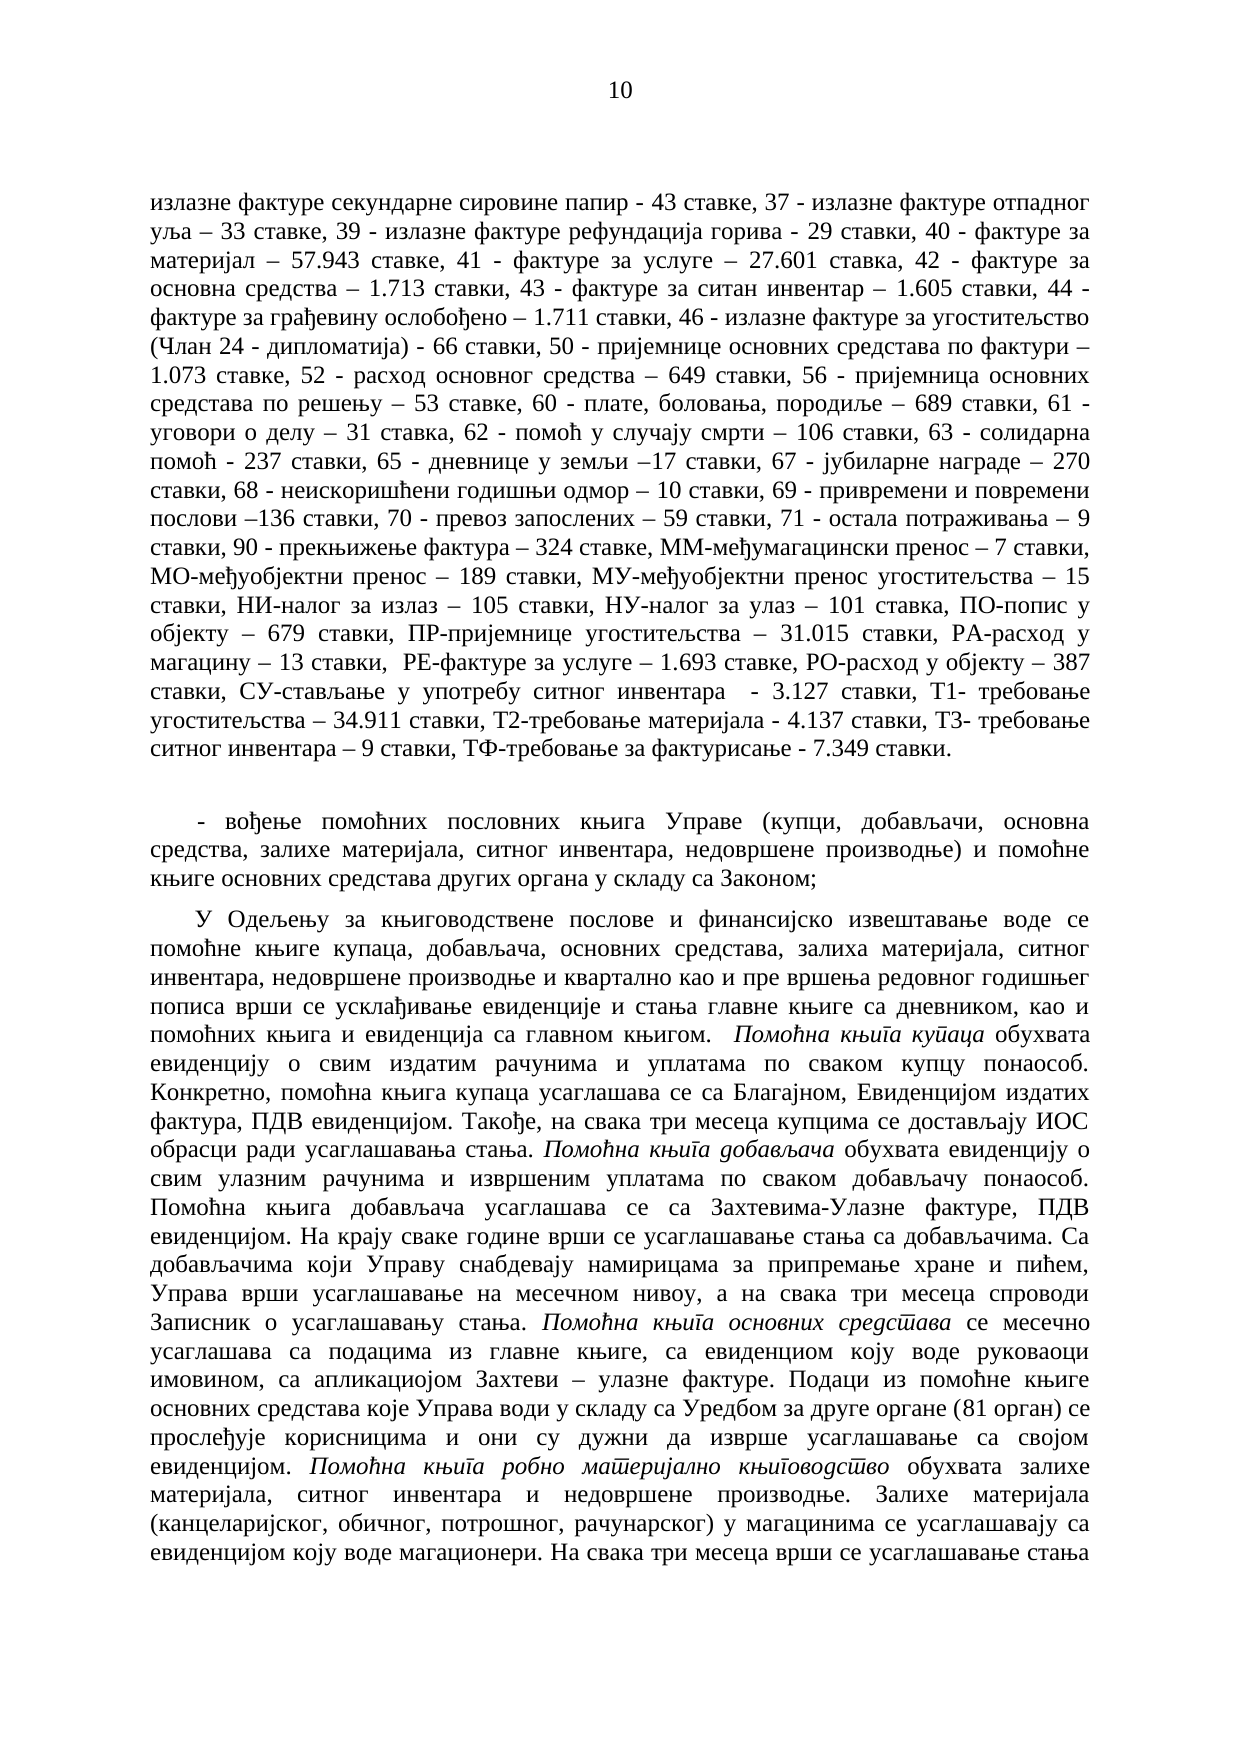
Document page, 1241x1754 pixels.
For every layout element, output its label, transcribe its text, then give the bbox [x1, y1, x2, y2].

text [150, 187, 1090, 762]
list вођење помоћних пословних књига Управе (купци, добављачи, основна средства, залихе материјала, ситног инвентара, недовршене производње) и помоћне књиге основних средстава других органа у складу са Законом; [150, 806, 1090, 892]
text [150, 904, 1090, 1566]
